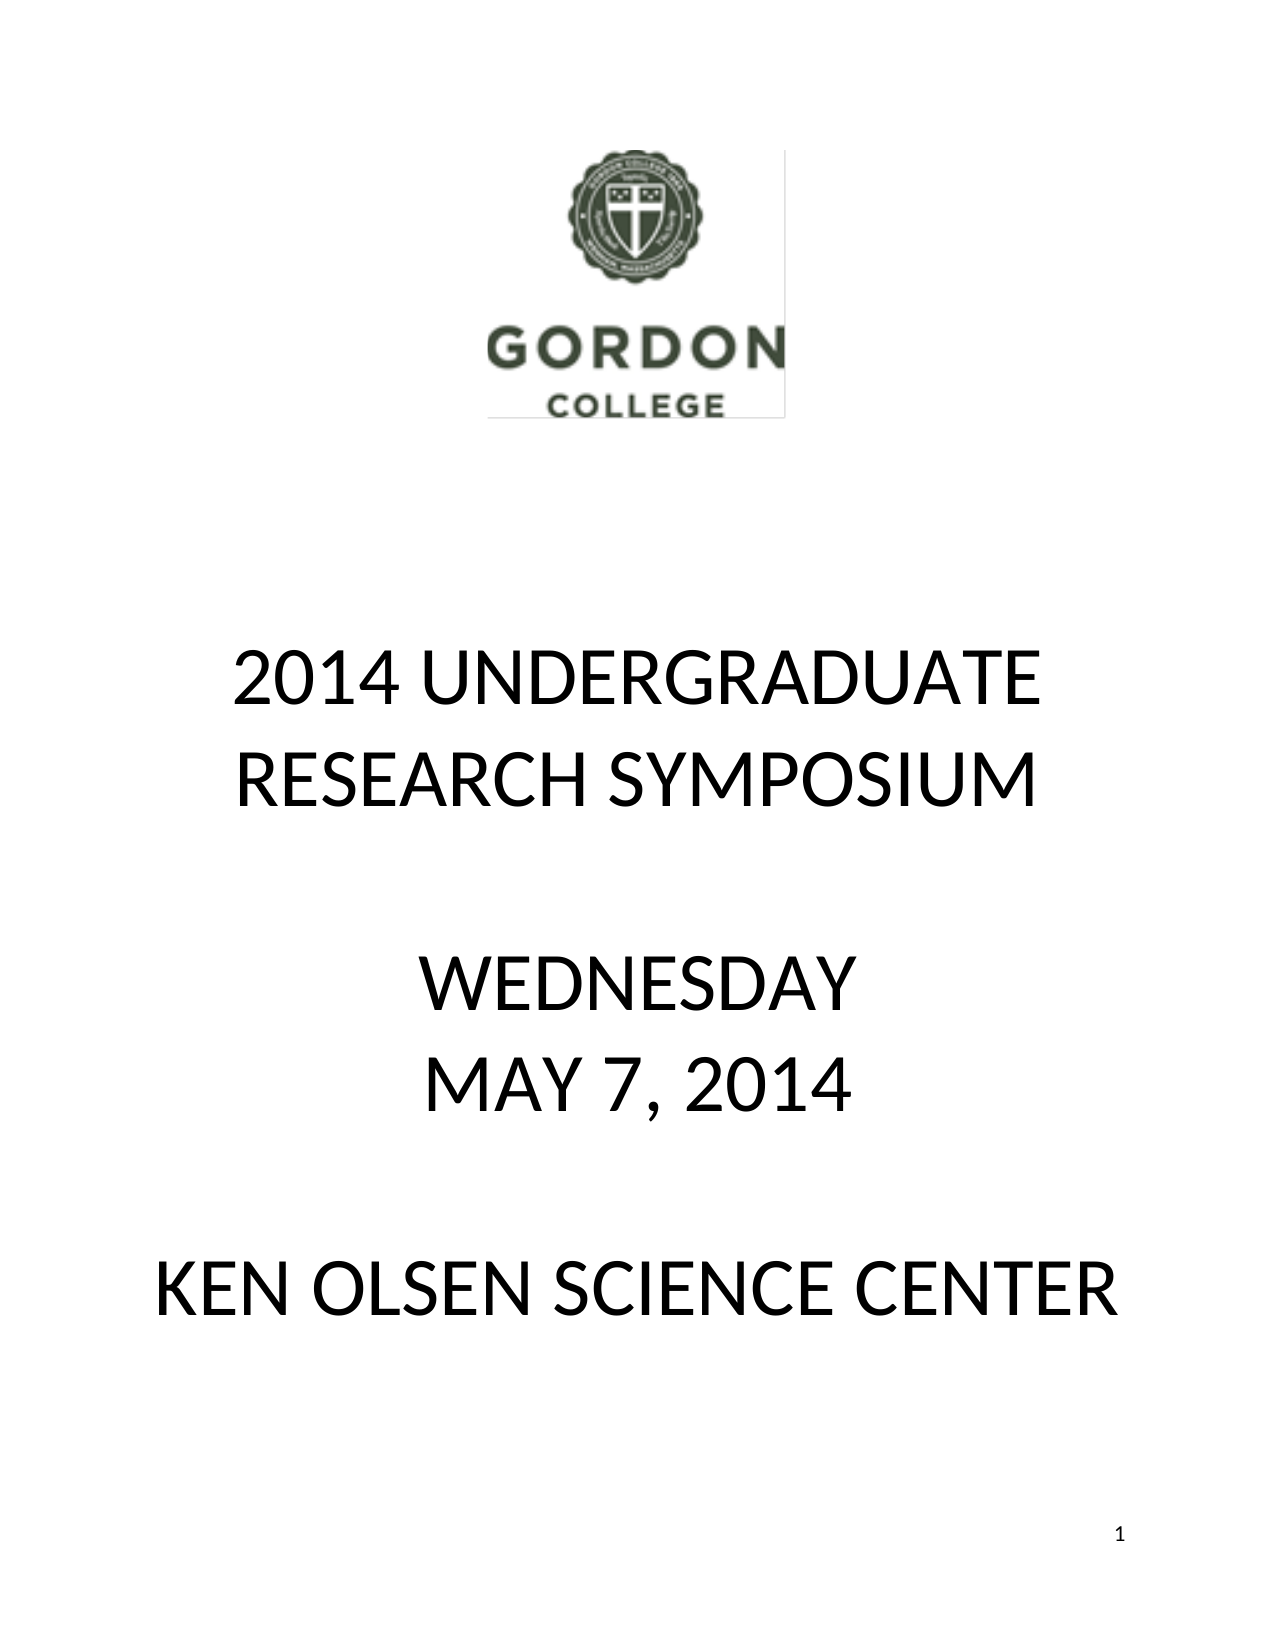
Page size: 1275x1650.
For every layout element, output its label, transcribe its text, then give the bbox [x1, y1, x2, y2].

text KEN OLSEN SCIENCE CENTER [150, 1234, 1125, 1336]
picture [487, 150, 788, 421]
text RESEARCH SYMPOSIUM [150, 726, 1125, 827]
text 2014 UNDERGRADUATE [150, 624, 1125, 726]
text WEDNESDAY [150, 929, 1125, 1031]
text MAY 7, 2014 [150, 1031, 1125, 1133]
